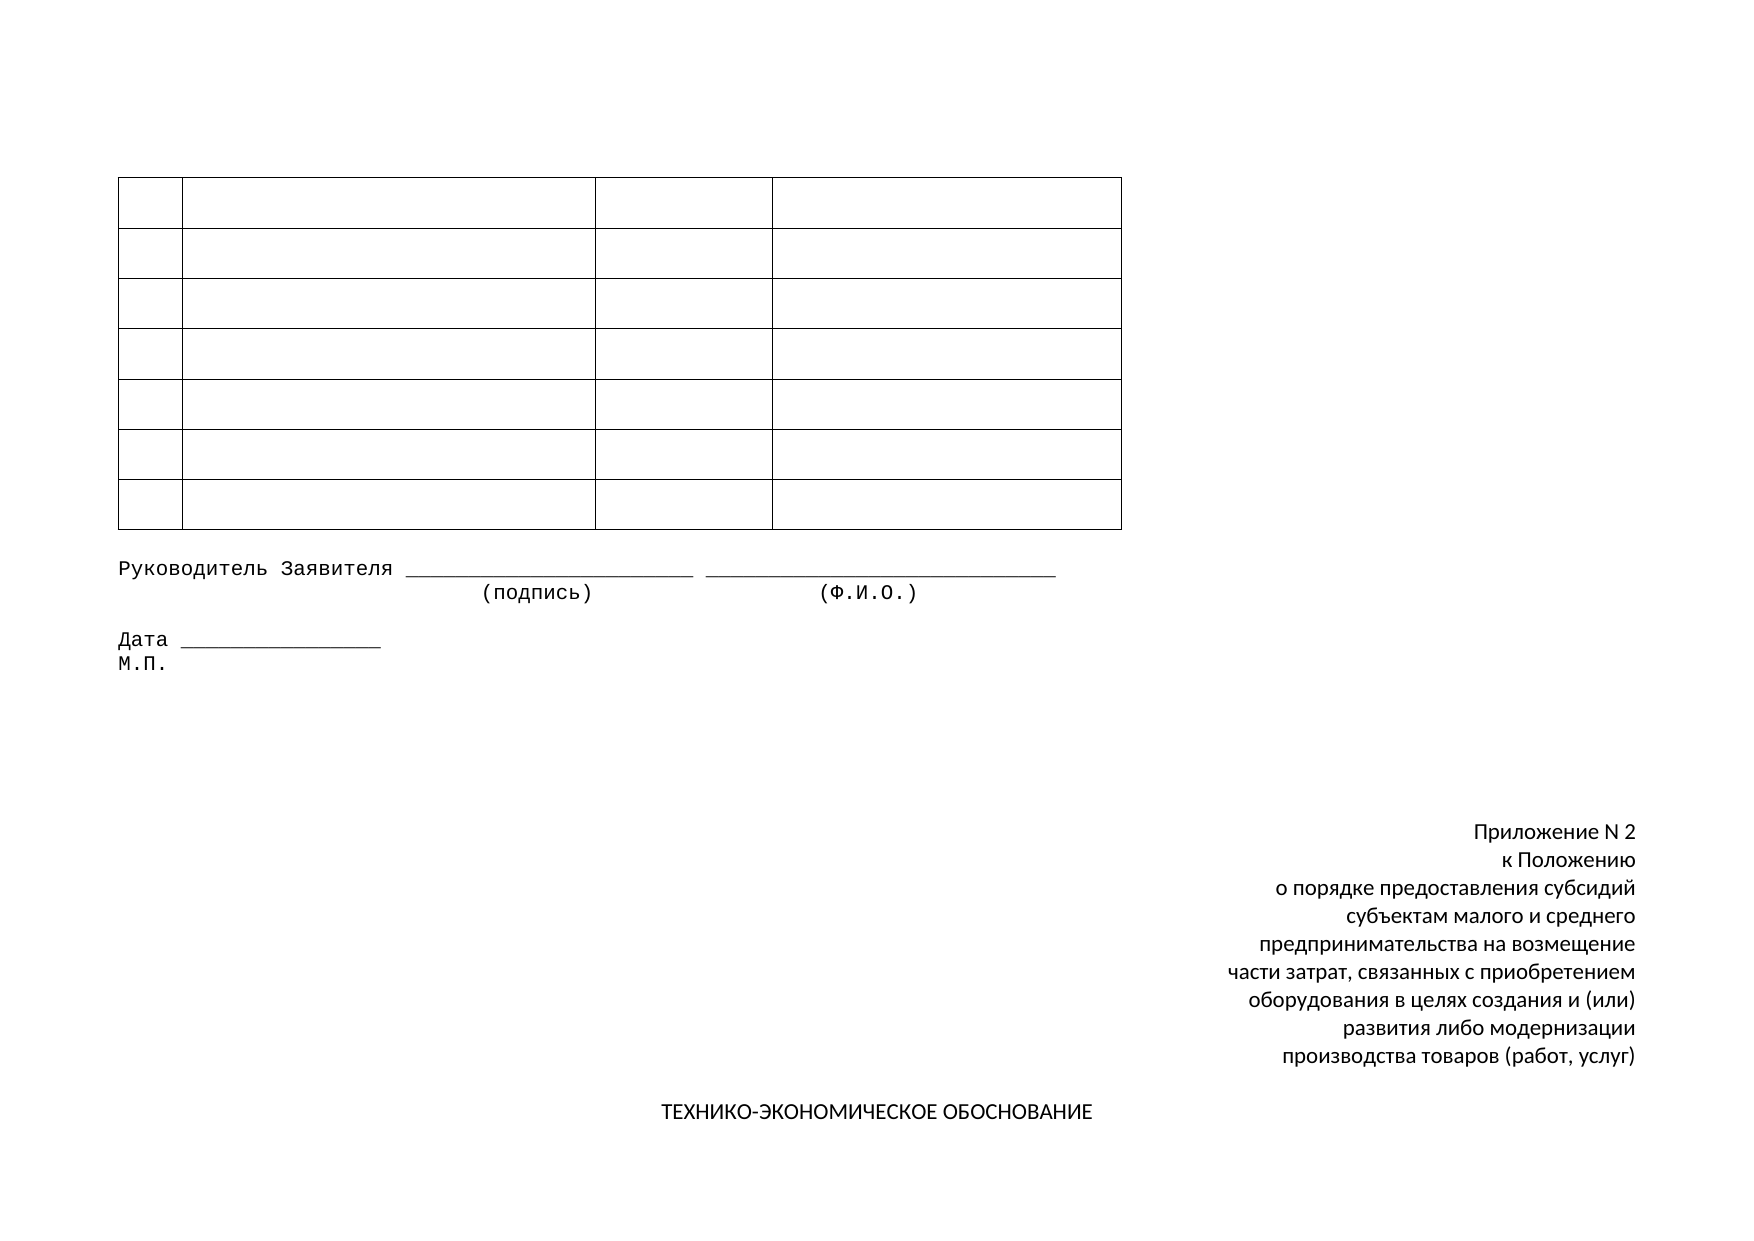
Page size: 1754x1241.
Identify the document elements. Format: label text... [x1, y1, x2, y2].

table_cell [183, 329, 595, 378]
text части затрат, связанных с приобретением [118, 957, 1636, 985]
table_cell [596, 380, 772, 429]
table_cell [596, 430, 772, 479]
text М.П. [118, 653, 1636, 677]
table_cell [119, 380, 182, 429]
text производства товаров (работ, услуг) [118, 1041, 1636, 1069]
table_cell [119, 329, 182, 378]
text субъектам малого и среднего [118, 901, 1636, 929]
table_cell [773, 380, 1121, 429]
table_cell [183, 430, 595, 479]
table_cell [596, 229, 772, 278]
table_cell [596, 279, 772, 328]
text о порядке предоставления субсидий [118, 873, 1636, 901]
table_cell [773, 430, 1121, 479]
table_cell [596, 178, 772, 227]
table_cell [773, 329, 1121, 378]
table_cell [119, 480, 182, 529]
table_cell [773, 279, 1121, 328]
table_cell [119, 279, 182, 328]
table_cell [183, 380, 595, 429]
text (подпись) (Ф.И.О.) [118, 582, 1636, 606]
table_cell [119, 229, 182, 278]
text ТЕХНИКО-ЭКОНОМИЧЕСКОЕ ОБОСНОВАНИЕ [118, 1097, 1636, 1125]
table_cell [119, 178, 182, 227]
text Дата ________________ [118, 629, 1636, 653]
table_cell [773, 229, 1121, 278]
text Приложение N 2 [118, 817, 1636, 845]
text к Положению [118, 845, 1636, 873]
table_cell [183, 480, 595, 529]
table_cell [773, 480, 1121, 529]
table_cell [183, 279, 595, 328]
table_cell [183, 229, 595, 278]
table_cell [596, 480, 772, 529]
table_cell [773, 178, 1121, 227]
text оборудования в целях создания и (или) [118, 985, 1636, 1013]
table_cell [183, 178, 595, 227]
table_cell [596, 329, 772, 378]
text предпринимательства на возмещение [118, 929, 1636, 957]
table_cell [119, 430, 182, 479]
text Руководитель Заявителя _______________________ ____________________________ [118, 558, 1636, 582]
text развития либо модернизации [118, 1013, 1636, 1041]
